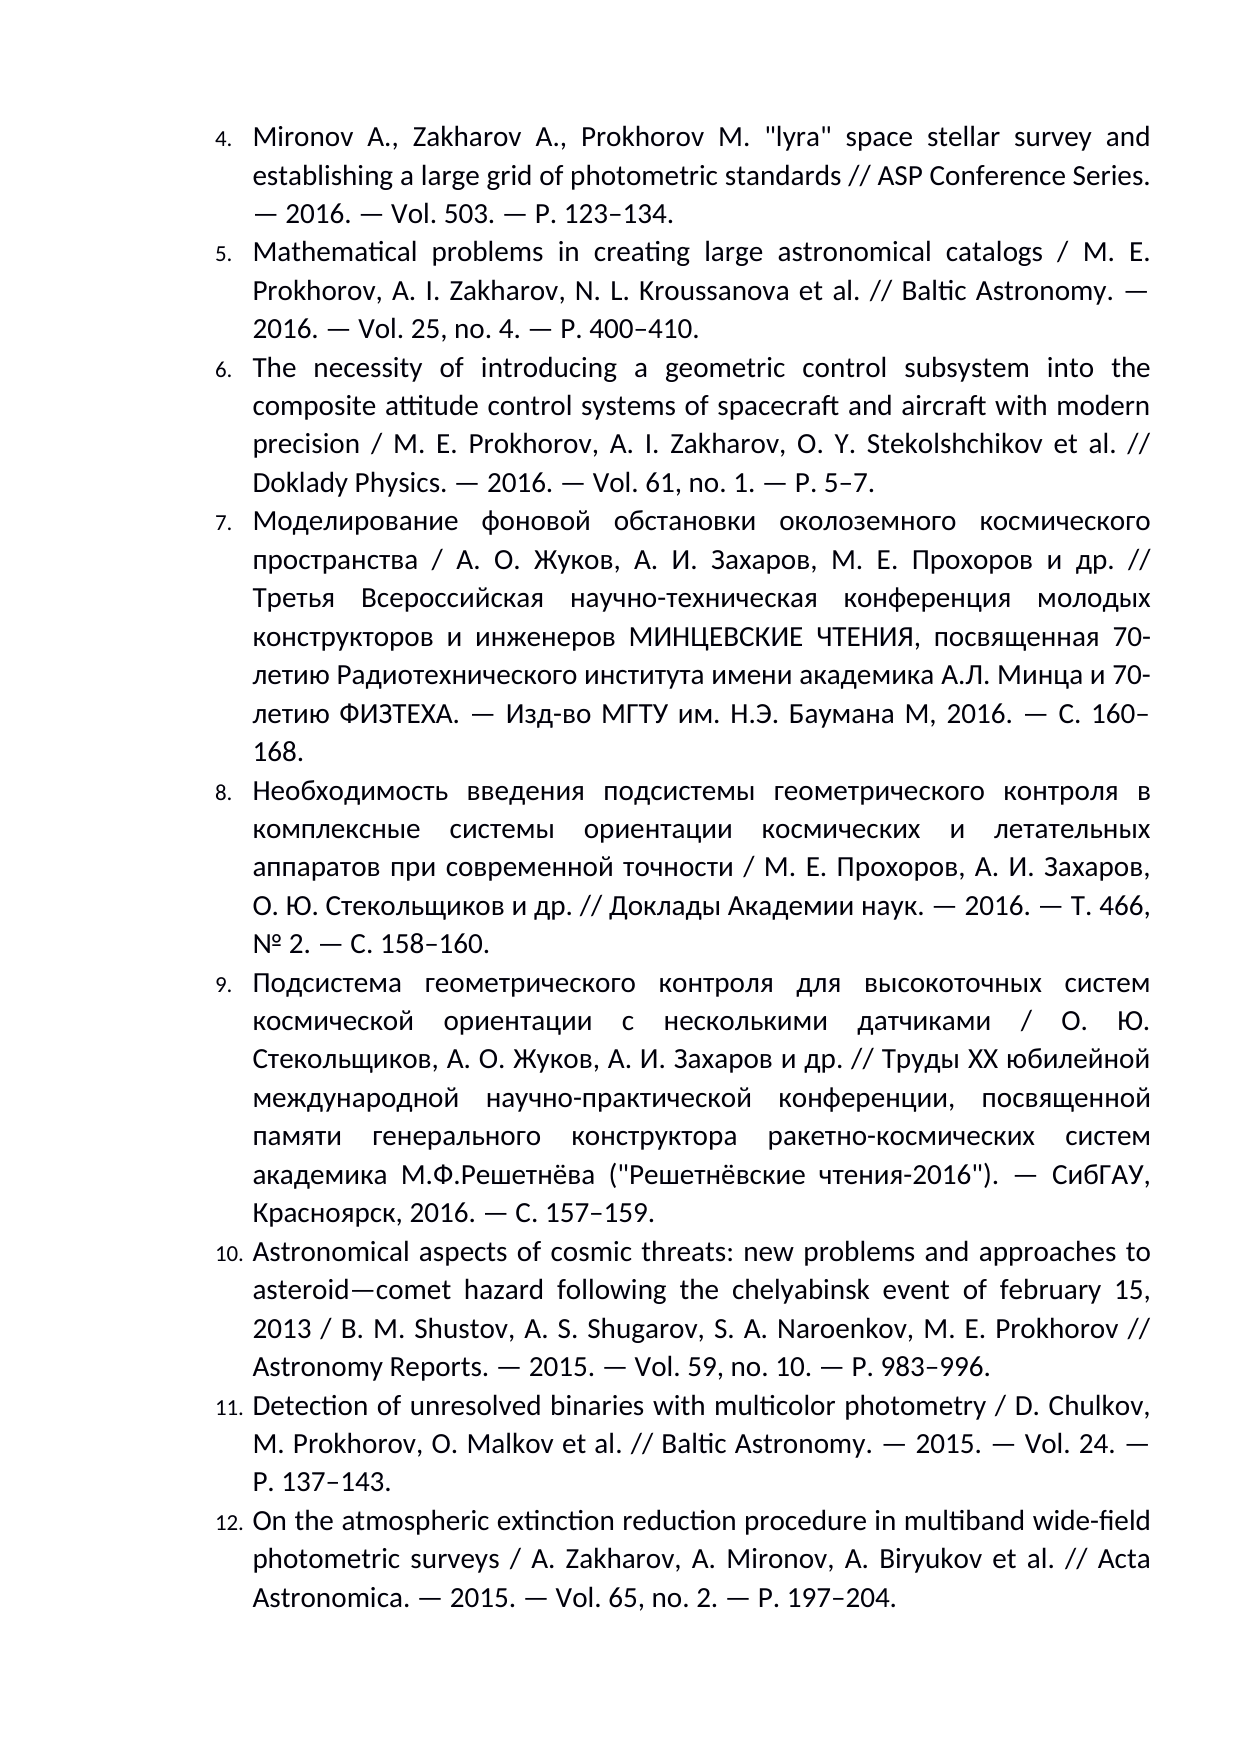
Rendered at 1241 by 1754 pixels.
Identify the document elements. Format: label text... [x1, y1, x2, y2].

list On the atmospheric extinction reduction procedure in multiband wide-field photometric surveys / A. Zakharov, A. Mironov, A. Biryukov et al. // Acta Astronomica. — 2015. — Vol. 65, no. 2. — P. 197–204. [215, 1502, 1152, 1614]
list The necessity of introducing a geometric control subsystem into the composite attitude control systems of spacecraft and aircraft with modern precision / M. E. Prokhorov, A. I. Zakharov, O. Y. Stekolshchikov et al. // Doklady Physics. — 2016. — Vol. 61, no. 1. — P. 5–7. [215, 349, 1152, 500]
list Необходимость введения подсистемы геометрического контроля в комплексные системы ориентации космических и летательных аппаратов при современной точности / М. Е. Прохоров, А. И. Захаров, О. Ю. Стекольщиков и др. // Доклады Академии наук. — 2016. — Т. 466, № 2. — С. 158–160. [215, 772, 1152, 961]
list Моделирование фоновой обстановки околоземного космического пространства / А. О. Жуков, А. И. Захаров, М. Е. Прохоров и др. // Третья Всероссийская научно-техническая конференция молодых конструкторов и инженеров МИНЦЕВСКИЕ ЧТЕНИЯ, посвященная 70-летию Радиотехнического института имени академика А.Л. Минца и 70-летию ФИЗТЕХА. — Изд-во МГТУ им. Н.Э. Баумана М, 2016. — С. 160–168. [215, 502, 1152, 769]
list Mathematical problems in creating large astronomical catalogs / M. E. Prokhorov, A. I. Zakharov, N. L. Kroussanova et al. // Baltic Astronomy. — 2016. — Vol. 25, no. 4. — P. 400–410. [215, 233, 1152, 346]
list Astronomical aspects of cosmic threats: new problems and approaches to asteroid—comet hazard following the chelyabinsk event of february 15, 2013 / B. M. Shustov, A. S. Shugarov, S. A. Naroenkov, M. E. Prokhorov // Astronomy Reports. — 2015. — Vol. 59, no. 10. — P. 983–996. [215, 1233, 1152, 1384]
list Подсистема геометрического контроля для высокоточных систем космической ориентации с несколькими датчиками / О. Ю. Стекольщиков, А. О. Жуков, А. И. Захаров и др. // Труды XX юбилейной международной научно-практической конференции, посвященной памяти генерального конструктора ракетно-космических систем академика М.Ф.Решетнёва ("Решетнёвские чтения-2016"). — СибГАУ, Красноярск, 2016. — С. 157–159. [215, 964, 1152, 1230]
list Mironov A., Zakharov A., Prokhorov M. "lyra" space stellar survey and establishing a large grid of photometric standards // ASP Conference Series. — 2016. — Vol. 503. — P. 123–134. [215, 118, 1152, 231]
list Detection of unresolved binaries with multicolor photometry / D. Chulkov, M. Prokhorov, O. Malkov et al. // Baltic Astronomy. — 2015. — Vol. 24. — P. 137–143. [215, 1387, 1152, 1499]
